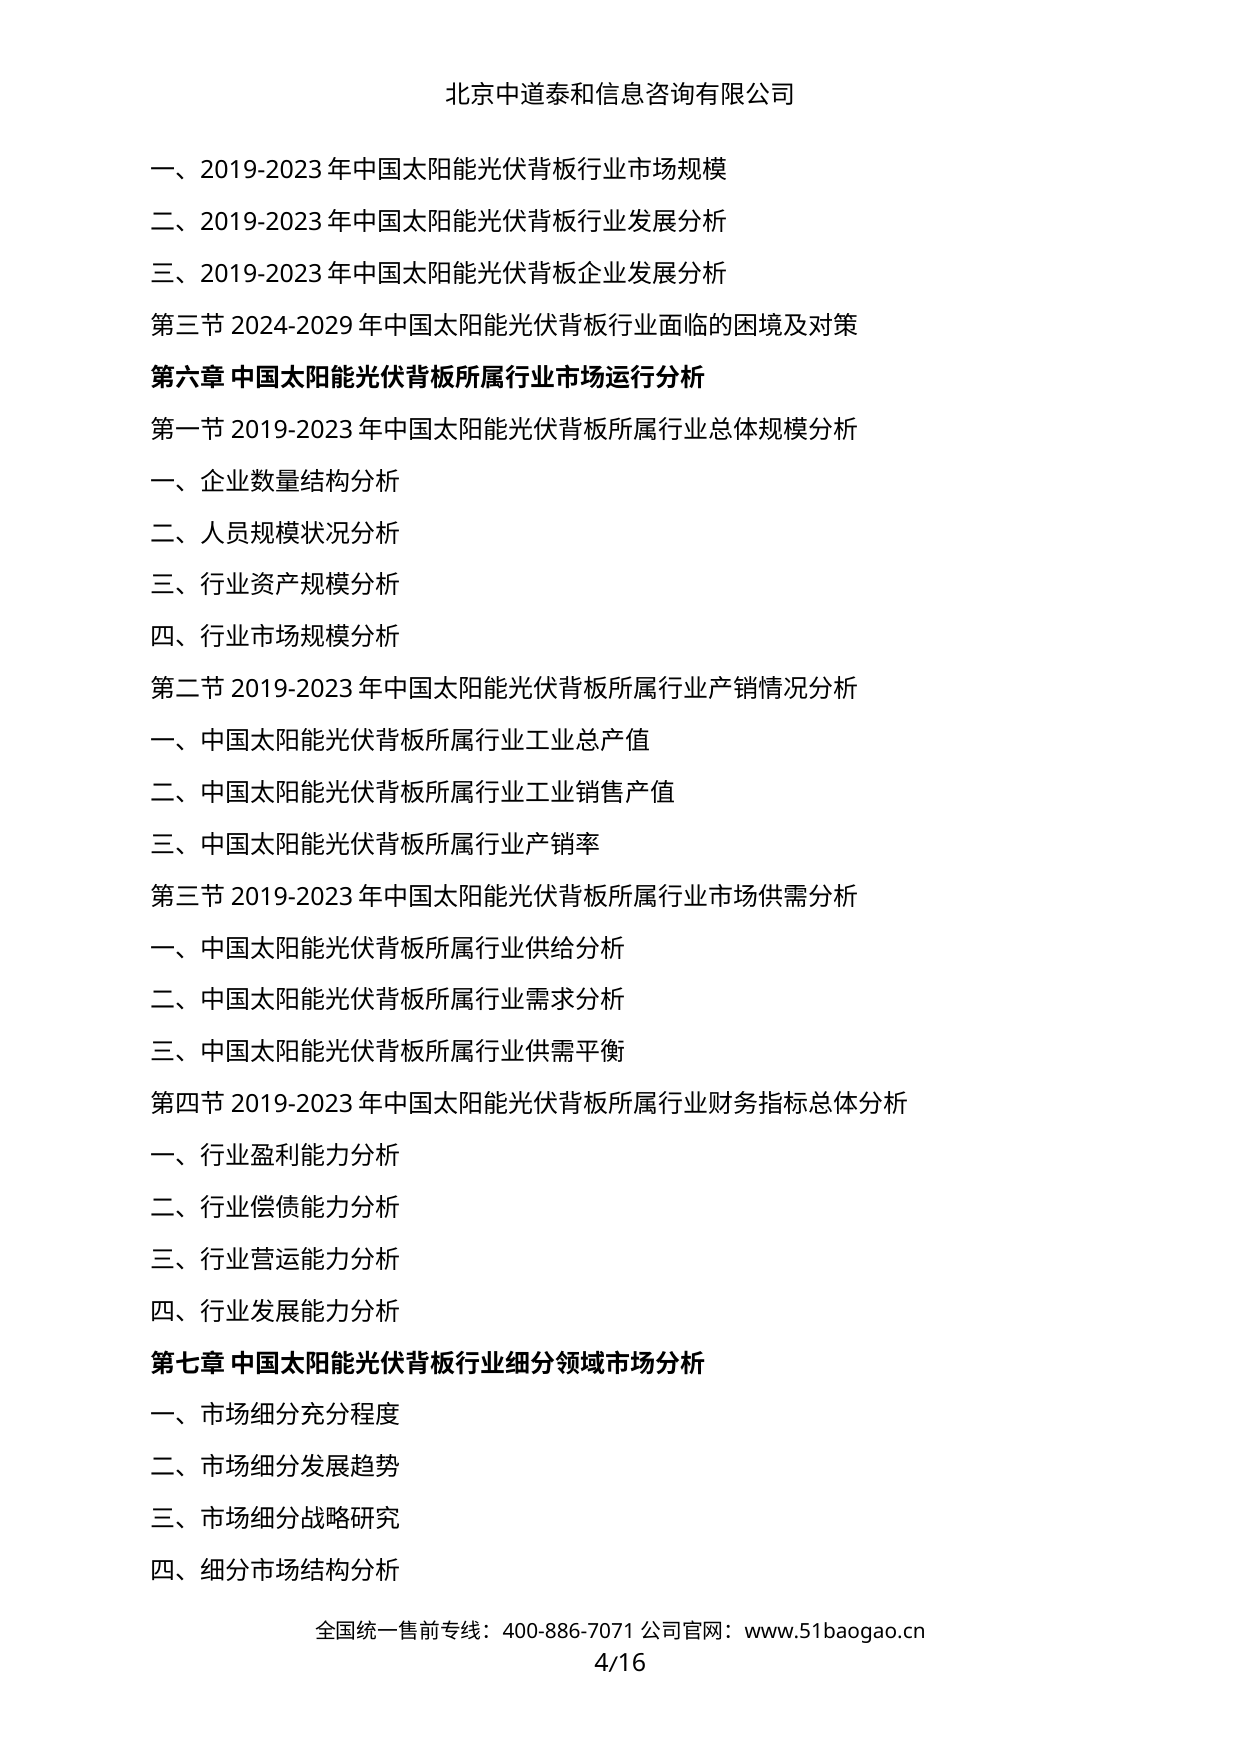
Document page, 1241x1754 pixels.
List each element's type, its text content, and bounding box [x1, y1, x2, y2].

text 一、企业数量结构分析 [150, 461, 1090, 497]
text 一、中国太阳能光伏背板所属行业供给分析 [150, 928, 1090, 964]
text 二、中国太阳能光伏背板所属行业工业销售产值 [150, 772, 1090, 809]
text 一、市场细分充分程度 [150, 1395, 1090, 1431]
text 一、2019-2023年中国太阳能光伏背板行业市场规模 [150, 150, 1090, 186]
text 第四节 2019-2023年中国太阳能光伏背板所属行业财务指标总体分析 [150, 1084, 1090, 1120]
text 三、行业营运能力分析 [150, 1239, 1090, 1276]
text 二、市场细分发展趋势 [150, 1447, 1090, 1483]
text 四、行业发展能力分析 [150, 1291, 1090, 1327]
text 第六章 中国太阳能光伏背板所属行业市场运行分析 [150, 357, 1090, 394]
text 二、人员规模状况分析 [150, 513, 1090, 549]
text 二、中国太阳能光伏背板所属行业需求分析 [150, 980, 1090, 1016]
text 三、行业资产规模分析 [150, 565, 1090, 601]
text 三、中国太阳能光伏背板所属行业产销率 [150, 824, 1090, 861]
text 第二节 2019-2023年中国太阳能光伏背板所属行业产销情况分析 [150, 669, 1090, 705]
text 三、市场细分战略研究 [150, 1499, 1090, 1535]
text 三、2019-2023年中国太阳能光伏背板企业发展分析 [150, 254, 1090, 290]
text 第三节 2024-2029年中国太阳能光伏背板行业面临的困境及对策 [150, 306, 1090, 342]
text 一、行业盈利能力分析 [150, 1136, 1090, 1172]
text 第三节 2019-2023年中国太阳能光伏背板所属行业市场供需分析 [150, 876, 1090, 912]
text 四、行业市场规模分析 [150, 617, 1090, 653]
text 第一节 2019-2023年中国太阳能光伏背板所属行业总体规模分析 [150, 409, 1090, 446]
text 一、中国太阳能光伏背板所属行业工业总产值 [150, 721, 1090, 757]
text 四、细分市场结构分析 [150, 1551, 1090, 1587]
text 第七章 中国太阳能光伏背板行业细分领域市场分析 [150, 1343, 1090, 1379]
text 二、2019-2023年中国太阳能光伏背板行业发展分析 [150, 202, 1090, 238]
text 三、中国太阳能光伏背板所属行业供需平衡 [150, 1032, 1090, 1068]
text 二、行业偿债能力分析 [150, 1187, 1090, 1224]
